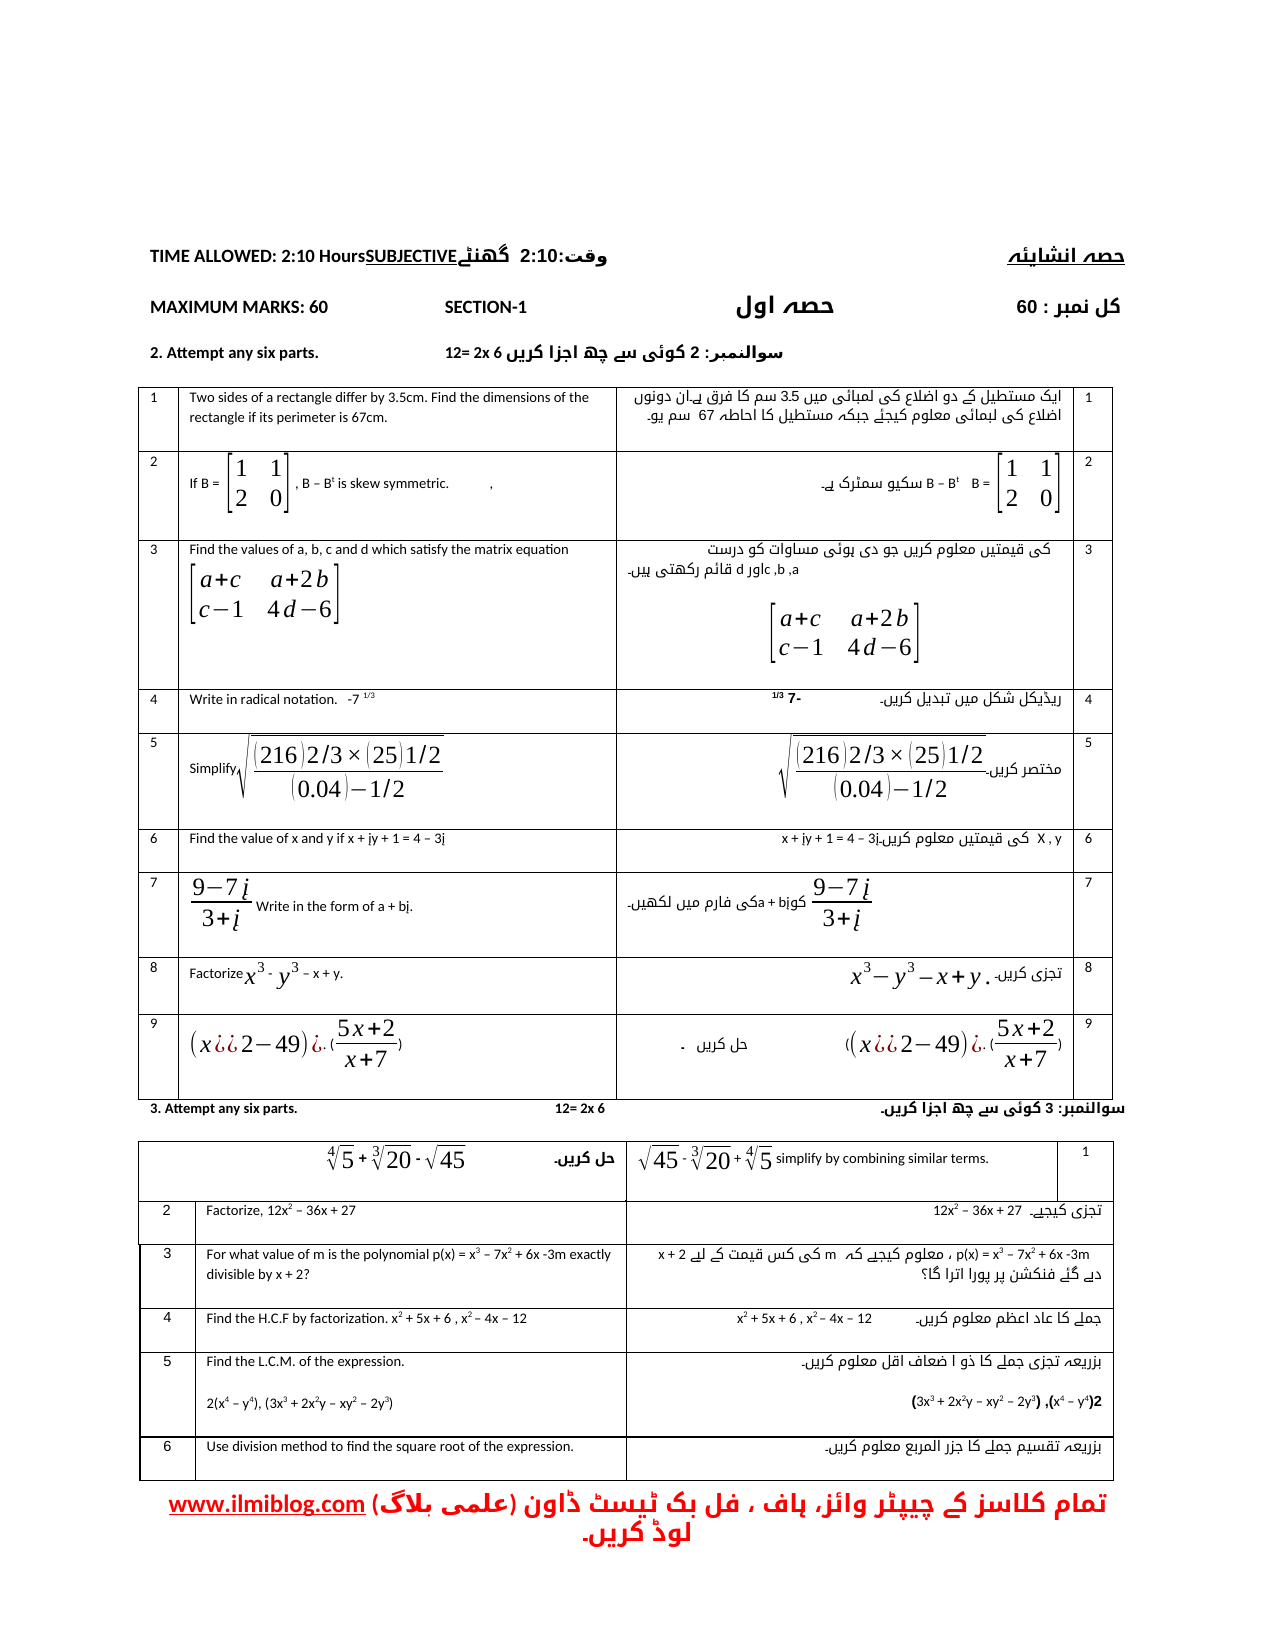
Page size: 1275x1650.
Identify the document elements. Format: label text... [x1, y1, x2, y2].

table_header 1 [1074, 388, 1112, 451]
table_cell If B = , B – Bt is skew symmetric. , [179, 452, 616, 539]
text TIME ALLOWED: 2:10 HoursSUBJECTIVEوقت:2:10 گھنٹے حصہ انشایئہ [150, 244, 1125, 267]
table_cell ریڈیکل شکل میں تبدیل کریں۔ -7 1/3 [617, 690, 1073, 732]
table_cell 5 [141, 1353, 195, 1436]
table_cell 8 [139, 958, 178, 1014]
table_cell تجزی کریں۔ [617, 958, 1073, 1014]
table_cell p(x) = x3 – 7x2 + 6x -3m ، معلوم کیجیے کہ m کی کس قیمت کے لیے x + 2 دیے گئے فنکشن پر پورا اترا گا؟ [627, 1245, 1113, 1308]
table_header Factorize, 12x2 – 36x + 27 [196, 1202, 626, 1244]
table_cell بزریعہ تجزی جملے کا ذو ا ضعاف اقل معلوم کریں۔ 2(x4 – y4), (3x3 + 2x2y – xy2 – 2y3) [627, 1353, 1113, 1436]
table_cell 4 [1074, 690, 1112, 732]
table_cell For what value of m is the polynomial p(x) = x3 – 7x2 + 6x -3m exactly divisible by x + 2? [196, 1245, 626, 1308]
table_cell 3 [141, 1245, 195, 1308]
table_cell Find the values of a, b, c and d which satisfy the matrix equation [179, 541, 616, 689]
table_header - + simplify by combining similar terms. [627, 1142, 1057, 1201]
table_cell 7 [1074, 873, 1112, 957]
table_cell 4 [139, 690, 178, 732]
table_cell 4 [141, 1309, 195, 1352]
table_cell Write in radical notation. -7 1/3 [179, 690, 616, 732]
table_header Two sides of a rectangle differ by 3.5cm. Find the dimensions of the rectangle if its perimeter is 67cm. [179, 388, 616, 451]
table_header 1 [139, 388, 178, 451]
table_cell 3 [1074, 541, 1112, 689]
table_cell Simplify [179, 734, 616, 829]
text MAXIMUM MARKS: 60 SECTION-1 حصہ اول کل نمبر : 60 [150, 292, 1125, 318]
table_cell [627, 1438, 1113, 1480]
table_cell 6 [141, 1438, 195, 1480]
table_cell Write in the form of a + bį. [179, 873, 616, 957]
table_cell . () [179, 1015, 616, 1098]
table_cell Find the H.C.F by factorization. x2 + 5x + 6 , x2 – 4x – 12 [196, 1309, 626, 1352]
table_cell 7 [139, 873, 178, 957]
table_cell 9 [139, 1015, 178, 1098]
table_cell 5 [139, 734, 178, 829]
table_cell Find the value of x and y if x + įy + 1 = 4 – 3į [179, 830, 616, 872]
table_cell Find the L.C.M. of the expression. 2(x4 – y4), (3x3 + 2x2y – xy2 – 2y3) [196, 1353, 626, 1436]
table_cell مختصر کریں۔ [617, 734, 1073, 829]
table_cell X , y کی قیمتیں معلوم کریں۔x + įy + 1 = 4 – 3į [617, 830, 1073, 872]
table_cell 6 [1074, 830, 1112, 872]
table_header تجزی کیجیے۔ 12x2 – 36x + 27 [627, 1202, 1113, 1244]
table_cell 9 [1074, 1015, 1112, 1098]
table_cell جملے کا عاد اعظم معلوم کریں۔ x2 + 5x + 6 , x2 – 4x – 12 [627, 1309, 1113, 1352]
table_cell 3 [139, 541, 178, 689]
table_cell 8 [1074, 958, 1112, 1014]
table_header ایک مستطیل کے دو اضلاع کی لمبائی میں 5۔3 سم کا فرق ہے۔ان دونوں اضلاع کی لبمائی معلوم کیجئے جبکہ مستطیل کا احاطہ 67 سم یو۔ [617, 388, 1073, 451]
table_header 1 [1058, 1142, 1113, 1201]
table_header حل کریں۔ - + [139, 1142, 626, 1201]
table_cell 6 [139, 830, 178, 872]
text 3. Attempt any six parts. 12= 2x 6 سوالنمبر: 3 کوئی سے چھ اجزا کریں۔ [150, 1099, 1125, 1117]
table_cell 5 [1074, 734, 1112, 829]
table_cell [196, 1438, 626, 1480]
table_cell Factorize - – x + y. [179, 958, 616, 1014]
table_cell حل کریں ۔ (. () [617, 1015, 1073, 1098]
text 2. Attempt any six parts. 12= 2x 6 سوالنمبر: 2 کوئی سے چھ اجزا کریں [150, 343, 1125, 363]
table_header 2 [139, 1202, 195, 1244]
table_cell 2 [139, 452, 178, 539]
table_cell 2 [1074, 452, 1112, 539]
table_cell کی قیمتیں معلوم کریں جو دی ہوئی مساوات کو درست قائم رکھتی ہیں۔ d اورc ,b ,a [617, 541, 1073, 689]
table_cell کی فارم میں لکھیں۔a + bįکو [617, 873, 1073, 957]
table_cell سکیو سمٹرک ہے۔ B – Bt B = [617, 452, 1073, 539]
